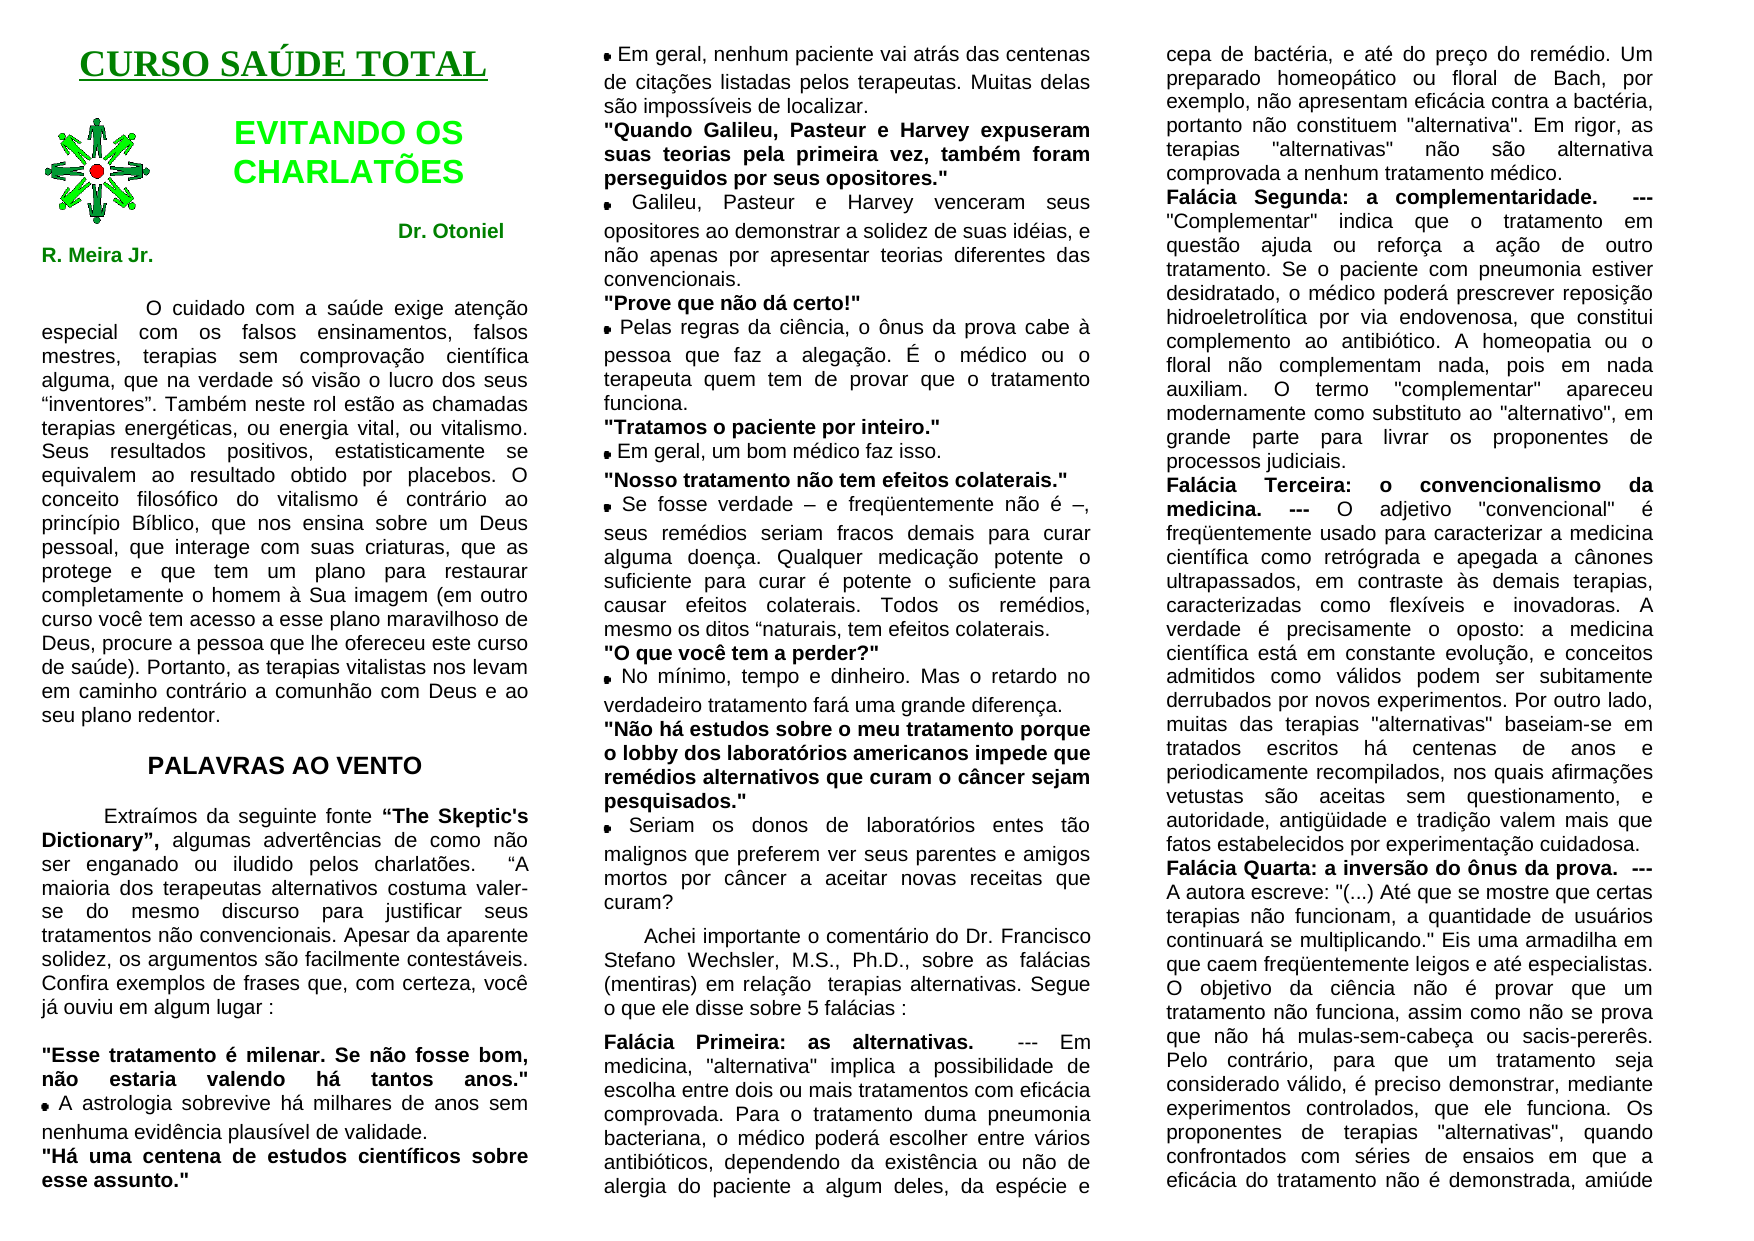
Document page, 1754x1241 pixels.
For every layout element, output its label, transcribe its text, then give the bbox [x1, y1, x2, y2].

text Falácia Primeira: as alternativas. --- Em medicina, "alternativa" implica a possibilidade de escolha entre dois ou mais tratamentos com eficácia comprovada. Para o tratamento duma pneumonia bacteriana, o médico poderá escolher entre vários antibióticos, dependendo da existência ou não de alergia do paciente a algum deles, da espécie e cepa de bactéria, e até do preço do remédio. Um preparado homeopático ou floral de Bach, por exemplo, não apresentam eficácia contra a bactéria, portanto não constituem "alternativa". Em rigor, as terapias "alternativas" não são alternativa comprovada a nenhum tratamento médico. [1166, 41, 1653, 185]
text "Prove que não dá certo!" [604, 291, 1091, 314]
text "Esse tratamento é milenar. Se não fosse bom, não estaria valendo há tantos anos." A astrologia sobrevive há milhares de anos sem nenhuma evidência plausível de validade. [41, 1043, 529, 1144]
picture [603, 53, 611, 61]
text Falácia Terceira: o convencionalismo da medicina. --- O adjetivo "convencional" é freqüentemente usado para caracterizar a medicina científica como retrógrada e apegada a cânones ultrapassados, em contraste às demais terapias, caracterizadas como flexíveis e inovadoras. A verdade é precisamente o oposto: a medicina científica está em constante evolução, e conceitos admitidos como válidos podem ser subitamente derrubados por novos experimentos. Por outro lado, muitas das terapias "alternativas" baseiam-se em tratados escritos há centenas de anos e periodicamente recompilados, nos quais afirmações vetustas são aceitas sem questionamento, e autoridade, antigüidade e tradição valem mais que fatos estabelecidos por experimentação cuidadosa. [1166, 473, 1653, 856]
text Falácia Primeira: as alternativas. --- Em medicina, "alternativa" implica a possibilidade de escolha entre dois ou mais tratamentos com eficácia comprovada. Para o tratamento duma pneumonia bacteriana, o médico poderá escolher entre vários antibióticos, dependendo da existência ou não de alergia do paciente a algum deles, da espécie e cepa de bactéria, e até do preço do remédio. Um preparado homeopático ou floral de Bach, por exemplo, não apresentam eficácia contra a bactéria, portanto não constituem "alternativa". Em rigor, as terapias "alternativas" não são alternativa comprovada a nenhum tratamento médico. [604, 1030, 1091, 1198]
text "Nosso tratamento não tem efeitos colaterais." [604, 468, 1091, 492]
text O cuidado com a saúde exige atenção especial com os falsos ensinamentos, falsos mestres, terapias sem comprovação científica alguma, que na verdade só visão o lucro dos seus “inventores”. Também neste rol estão as chamadas terapias energéticas, ou energia vital, ou vitalismo. Seus resultados positivos, estatisticamente se equivalem ao resultado obtido por placebos. O conceito filosófico do vitalismo é contrário ao princípio Bíblico, que nos ensina sobre um Deus pessoal, que interage com suas criaturas, que as protege e que tem um plano para restaurar completamente o homem à Sua imagem (em outro curso você tem acesso a esse plano maravilhoso de Deus, procure a pessoa que lhe ofereceu este curso de saúde). Portanto, as terapias vitalistas nos levam em caminho contrário a comunhão com Deus e ao seu plano redentor. [41, 296, 529, 727]
picture [603, 451, 611, 459]
text Em geral, nenhum paciente vai atrás das centenas de citações listadas pelos terapeutas. Muitas delas são impossíveis de localizar. [604, 41, 1091, 118]
text Extraímos da seguinte fonte “The Skeptic's Dictionary”, algumas advertências de como não ser enganado ou iludido pelos charlatões. “A maioria dos terapeutas alternativos costuma valer-se do mesmo discurso para justificar seus tratamentos não convencionais. Apesar da aparente solidez, os argumentos são facilmente contestáveis. Confira exemplos de frases que, com certeza, você já ouviu em algum lugar : [41, 803, 529, 1019]
text Galileu, Pasteur e Harvey venceram seus opositores ao demonstrar a solidez de suas idéias, e não apenas por apresentar teorias diferentes das convencionais. [604, 190, 1091, 291]
text No mínimo, tempo e dinheiro. Mas o retardo no verdadeiro tratamento fará uma grande diferença. [604, 664, 1091, 717]
text Dr. Otoniel R. Meira Jr. [41, 219, 529, 267]
text CURSO SAÚDE TOTAL [41, 41, 529, 84]
picture [45, 118, 150, 224]
text PALAVRAS AO VENTO [41, 751, 529, 779]
picture [603, 504, 611, 512]
picture [603, 202, 611, 210]
picture [603, 676, 611, 684]
picture [603, 825, 611, 833]
text Falácia Segunda: a complementaridade. --- "Complementar" indica que o tratamento em questão ajuda ou reforça a ação de outro tratamento. Se o paciente com pneumonia estiver desidratado, o médico poderá prescrever reposição hidroeletrolítica por via endovenosa, que constitui complemento ao antibiótico. A homeopatia ou o floral não complementam nada, pois em nada auxiliam. O termo "complementar" apareceu modernamente como substituto ao "alternativo", em grande parte para livrar os proponentes de processos judiciais. [1166, 185, 1653, 473]
text Se fosse verdade – e freqüentemente não é –, seus remédios seriam fracos demais para curar alguma doença. Qualquer medicação potente o suficiente para curar é potente o suficiente para causar efeitos colaterais. Todos os remédios, mesmo os ditos “naturais, tem efeitos colaterais. [604, 492, 1091, 640]
text Em geral, um bom médico faz isso. [604, 439, 1091, 468]
text "Há uma centena de estudos científicos sobre esse assunto." [41, 1144, 529, 1192]
subtitle EVITANDO OS [41, 113, 529, 152]
text "Tratamos o paciente por inteiro." [604, 415, 1091, 439]
text Seriam os donos de laboratórios entes tão malignos que preferem ver seus parentes e amigos mortos por câncer a aceitar novas receitas que curam? [604, 813, 1091, 913]
text Achei importante o comentário do Dr. Francisco Stefano Wechsler, M.S., Ph.D., sobre as falácias (mentiras) em relação terapias alternativas. Segue o que ele disse sobre 5 falácias : [604, 924, 1091, 1020]
text "Não há estudos sobre o meu tratamento porque o lobby dos laboratórios americanos impede que remédios alternativos que curam o câncer sejam pesquisados." [604, 717, 1091, 813]
text Pelas regras da ciência, o ônus da prova cabe à pessoa que faz a alegação. É o médico ou o terapeuta quem tem de provar que o tratamento funciona. [604, 314, 1091, 415]
picture [41, 1103, 49, 1111]
picture [603, 326, 611, 334]
text "O que você tem a perder?" [604, 640, 1091, 664]
text "Quando Galileu, Pasteur e Harvey expuseram suas teorias pela primeira vez, também foram perseguidos por seus opositores." [604, 118, 1091, 190]
text CHARLATÕES [150, 152, 529, 190]
